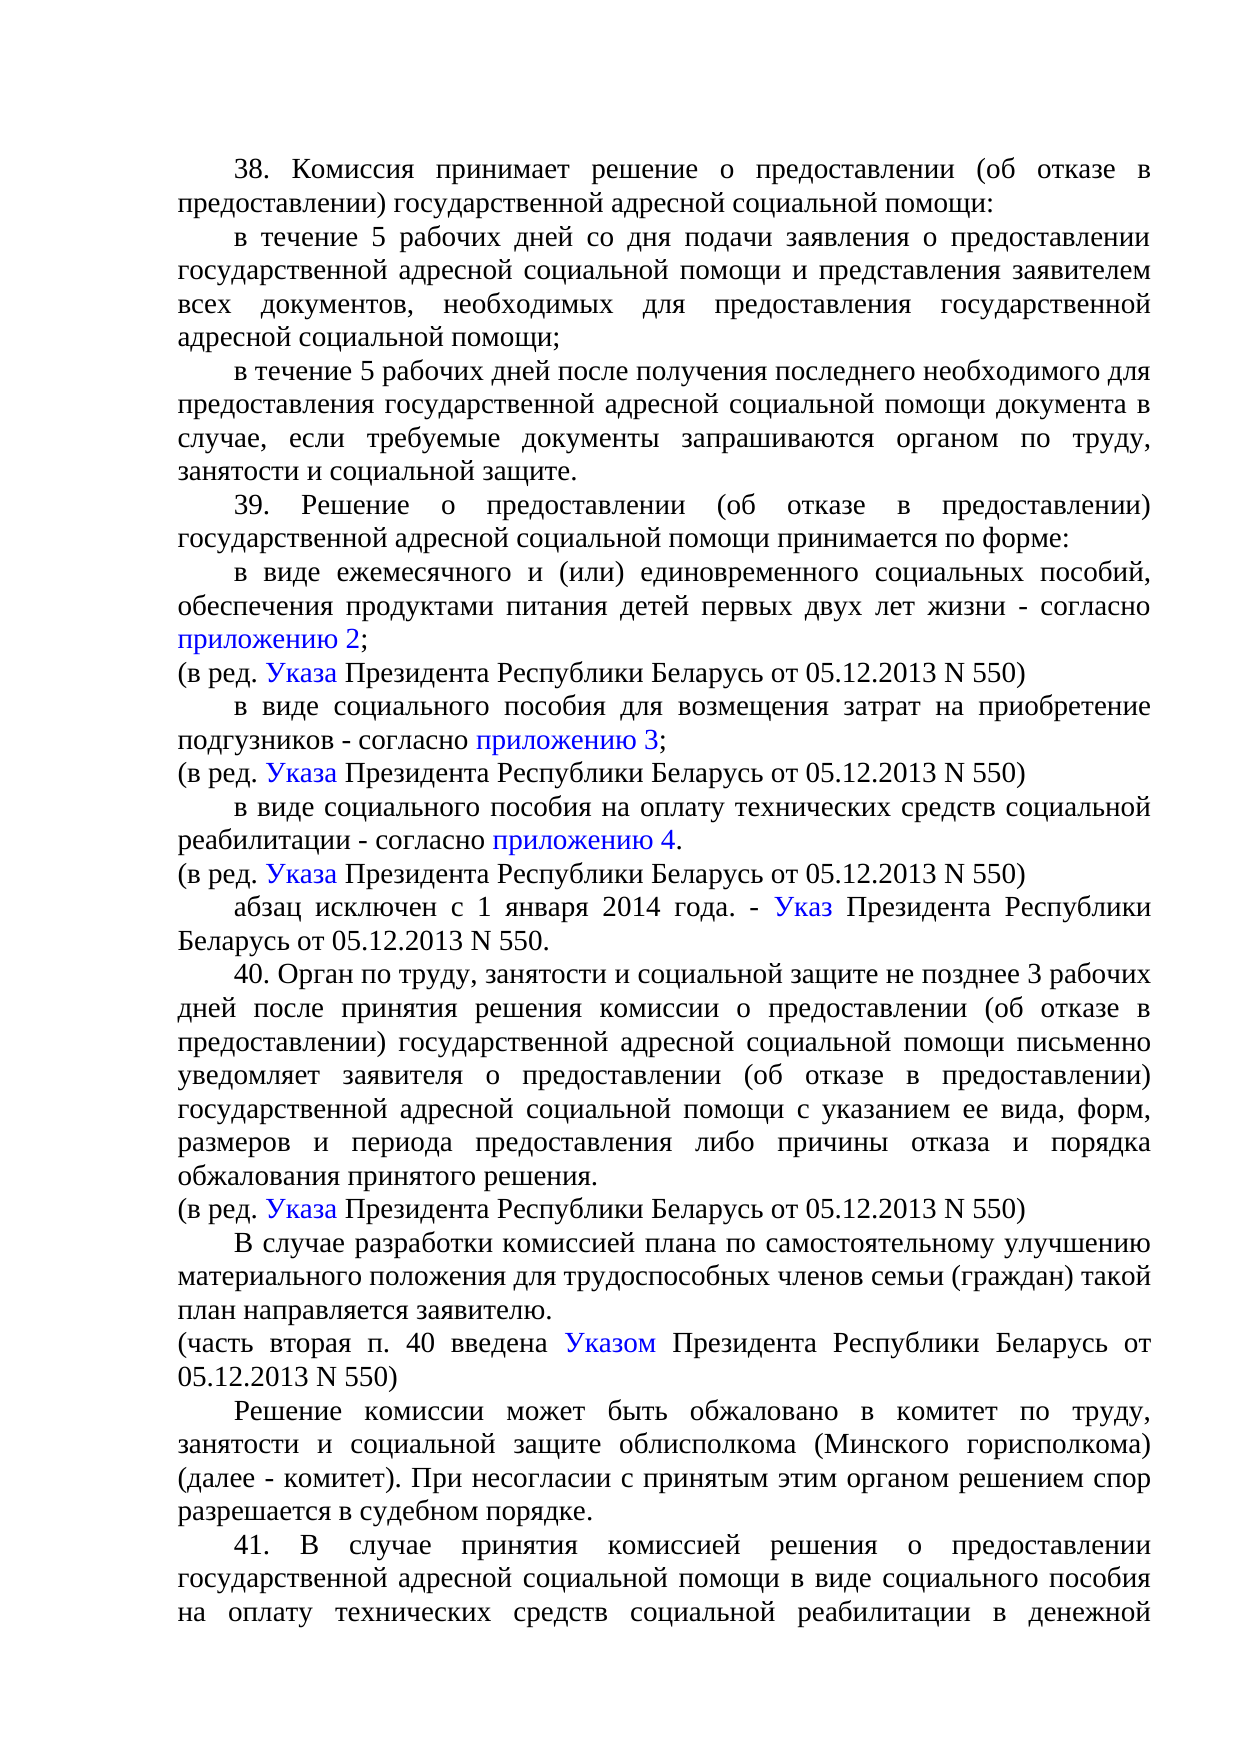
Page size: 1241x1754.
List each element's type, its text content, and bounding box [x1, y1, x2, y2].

text в течение 5 рабочих дней со дня подачи заявления о предоставлении государственной адресной социальной помощи и представления заявителем всех документов, необходимых для предоставления государственной адресной социальной помощи; [177, 219, 1152, 353]
text в виде социального пособия для возмещения затрат на приобретение подгузников - согласно приложению 3; [177, 688, 1152, 755]
text В случае разработки комиссией плана по самостоятельному улучшению материального положения для трудоспособных членов семьи (граждан) такой план направляется заявителю. [177, 1225, 1152, 1326]
text (в ред. Указа Президента Республики Беларусь от 05.12.2013 N 550) [177, 856, 1152, 889]
text (часть вторая п. 40 введена Указом Президента Республики Беларусь от 05.12.2013 N 550) [177, 1326, 1152, 1393]
text 38. Комиссия принимает решение о предоставлении (об отказе в предоставлении) государственной адресной социальной помощи: [177, 152, 1152, 219]
text Решение комиссии может быть обжаловано в комитет по труду, занятости и социальной защите облисполкома (Минского горисполкома) (далее - комитет). При несогласии с принятым этим органом решением спор разрешается в судебном порядке. [177, 1393, 1152, 1527]
text (в ред. Указа Президента Республики Беларусь от 05.12.2013 N 550) [177, 755, 1152, 789]
text (в ред. Указа Президента Республики Беларусь от 05.12.2013 N 550) [177, 1191, 1152, 1225]
text 39. Решение о предоставлении (об отказе в предоставлении) государственной адресной социальной помощи принимается по форме: [177, 487, 1152, 554]
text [177, 1527, 1152, 1627]
text в течение 5 рабочих дней после получения последнего необходимого для предоставления государственной адресной социальной помощи документа в случае, если требуемые документы запрашиваются органом по труду, занятости и социальной защите. [177, 353, 1152, 487]
text 40. Орган по труду, занятости и социальной защите не позднее 3 рабочих дней после принятия решения комиссии о предоставлении (об отказе в предоставлении) государственной адресной социальной помощи письменно уведомляет заявителя о предоставлении (об отказе в предоставлении) государственной адресной социальной помощи с указанием ее вида, форм, размеров и периода предоставления либо причины отказа и порядка обжалования принятого решения. [177, 957, 1152, 1191]
text в виде социального пособия на оплату технических средств социальной реабилитации - согласно приложению 4. [177, 789, 1152, 856]
text абзац исключен с 1 января 2014 года. - Указ Президента Республики Беларусь от 05.12.2013 N 550. [177, 889, 1152, 957]
text (в ред. Указа Президента Республики Беларусь от 05.12.2013 N 550) [177, 655, 1152, 688]
text в виде ежемесячного и (или) единовременного социальных пособий, обеспечения продуктами питания детей первых двух лет жизни - согласно приложению 2; [177, 554, 1152, 655]
